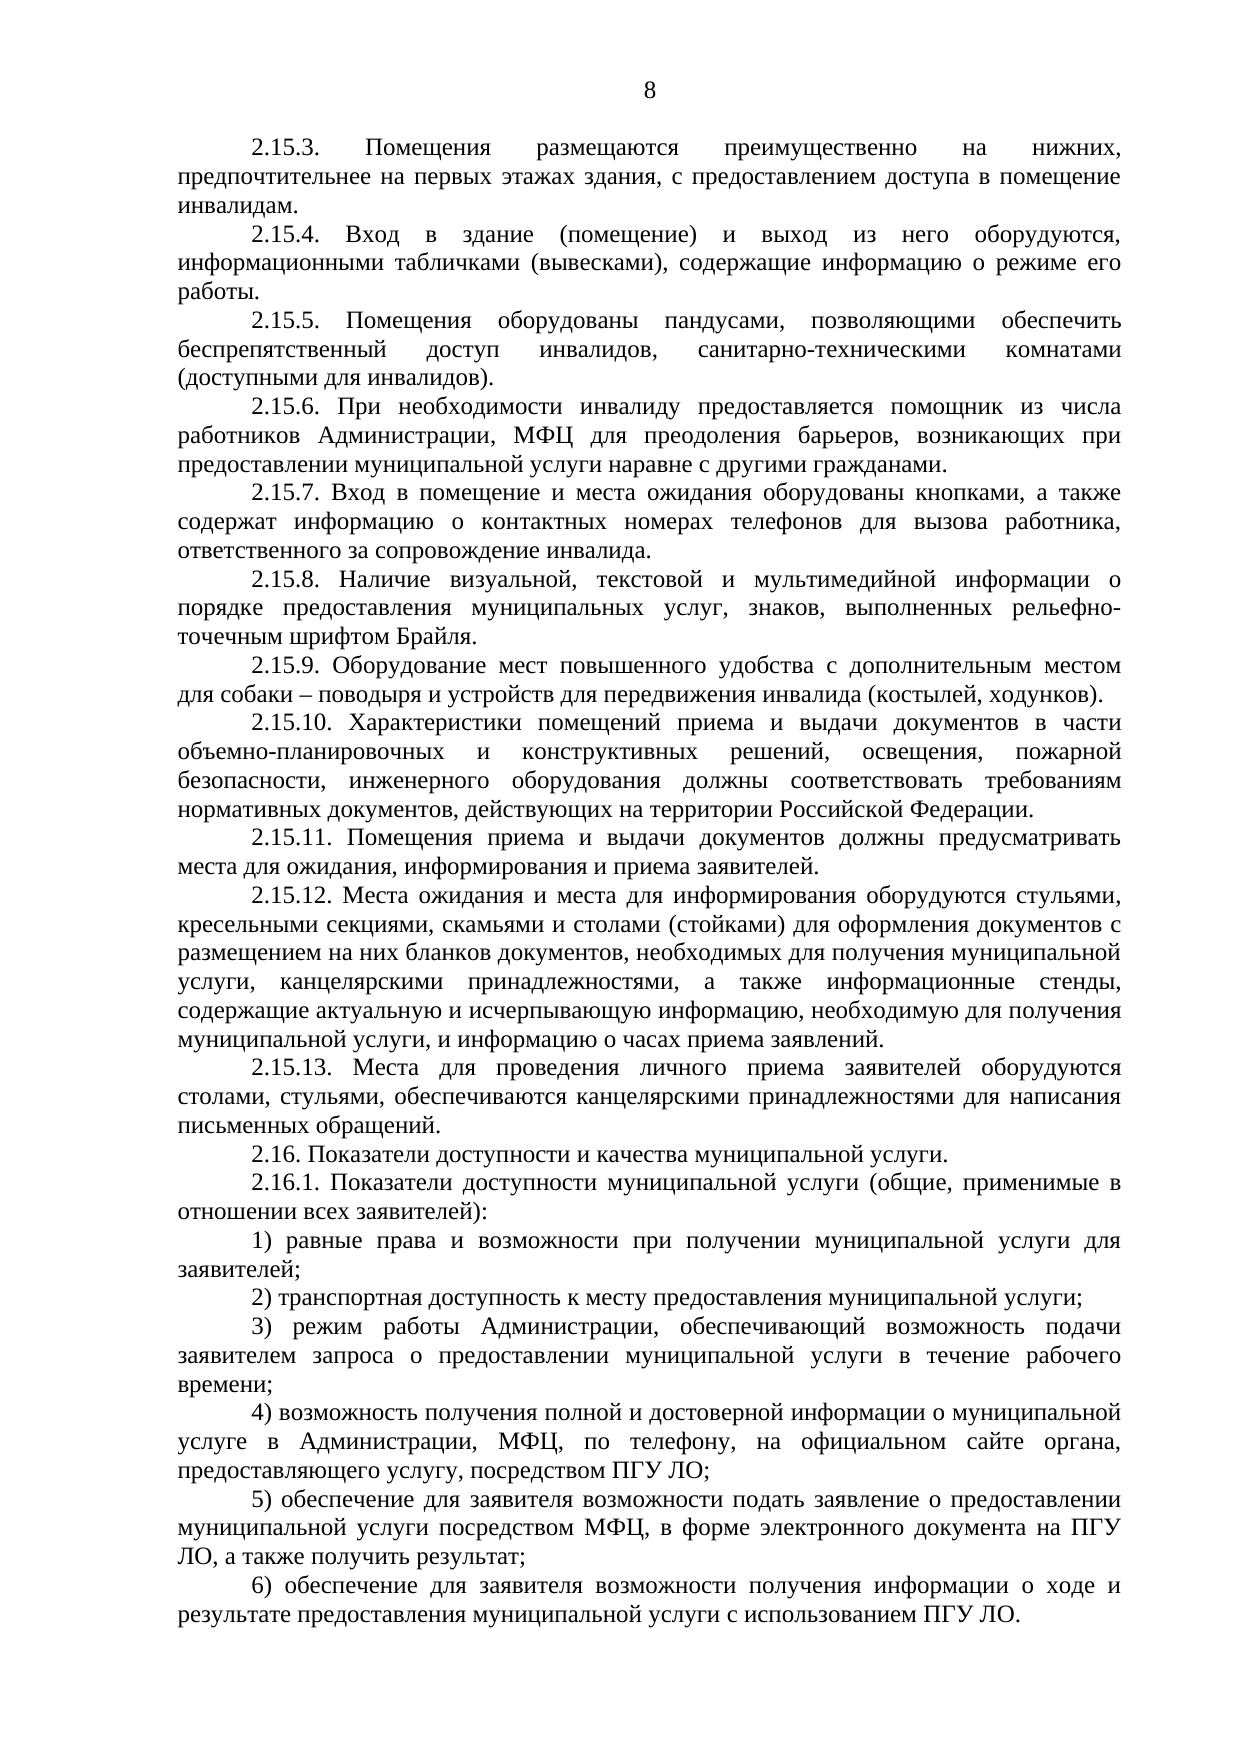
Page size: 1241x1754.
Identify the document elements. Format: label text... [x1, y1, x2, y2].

text 5) обеспечение для заявителя возможности подать заявление о предоставлении муниципальной услуги посредством МФЦ, в форме электронного документа на ПГУ ЛО, а также получить результат; [177, 1484, 1122, 1570]
text 2.15.3. Помещения размещаются преимущественно на нижних, предпочтительнее на первых этажах здания, с предоставлением доступа в помещение инвалидам. [177, 132, 1122, 219]
text 2.15.8. Наличие визуальной, текстовой и мультимедийной информации о порядке предоставления муниципальных услуг, знаков, выполненных рельефно-точечным шрифтом Брайля. [177, 564, 1122, 650]
text 2) транспортная доступность к месту предоставления муниципальной услуги; [177, 1282, 1122, 1311]
text 2.15.9. Оборудование мест повышенного удобства с дополнительным местом для собаки – поводыря и устройств для передвижения инвалида (костылей, ходунков). [177, 650, 1122, 707]
text 6) обеспечение для заявителя возможности получения информации о ходе и результате предоставления муниципальной услуги с использованием ПГУ ЛО. [177, 1570, 1122, 1627]
text 2.15.12. Места ожидания и места для информирования оборудуются стульями, кресельными секциями, скамьями и столами (стойками) для оформления документов с размещением на них бланков документов, необходимых для получения муниципальной услуги, канцелярскими принадлежностями, а также информационные стенды, содержащие актуальную и исчерпывающую информацию, необходимую для получения муниципальной услуги, и информацию о часах приема заявлений. [177, 880, 1122, 1052]
text 2.15.5. Помещения оборудованы пандусами, позволяющими обеспечить беспрепятственный доступ инвалидов, санитарно-техническими комнатами (доступными для инвалидов). [177, 305, 1122, 391]
text 1) равные права и возможности при получении муниципальной услуги для заявителей; [177, 1225, 1122, 1282]
text 2.15.4. Вход в здание (помещение) и выход из него оборудуются, информационными табличками (вывесками), содержащие информацию о режиме его работы. [177, 219, 1122, 305]
text 2.16.1. Показатели доступности муниципальной услуги (общие, применимые в отношении всех заявителей): [177, 1167, 1122, 1225]
text 4) возможность получения полной и достоверной информации о муниципальной услуге в Администрации, МФЦ, по телефону, на официальном сайте органа, предоставляющего услугу, посредством ПГУ ЛО; [177, 1397, 1122, 1484]
text 2.15.6. При необходимости инвалиду предоставляется помощник из числа работников Администрации, МФЦ для преодоления барьеров, возникающих при предоставлении муниципальной услуги наравне с другими гражданами. [177, 391, 1122, 477]
text 2.16. Показатели доступности и качества муниципальной услуги. [177, 1139, 1122, 1167]
text 2.15.7. Вход в помещение и места ожидания оборудованы кнопками, а также содержат информацию о контактных номерах телефонов для вызова работника, ответственного за сопровождение инвалида. [177, 477, 1122, 564]
text 2.15.10. Характеристики помещений приема и выдачи документов в части объемно-планировочных и конструктивных решений, освещения, пожарной безопасности, инженерного оборудования должны соответствовать требованиям нормативных документов, действующих на территории Российской Федерации. [177, 707, 1122, 822]
text 2.15.11. Помещения приема и выдачи документов должны предусматривать места для ожидания, информирования и приема заявителей. [177, 822, 1122, 880]
text 3) режим работы Администрации, обеспечивающий возможность подачи заявителем запроса о предоставлении муниципальной услуги в течение рабочего времени; [177, 1311, 1122, 1397]
text 2.15.13. Места для проведения личного приема заявителей оборудуются столами, стульями, обеспечиваются канцелярскими принадлежностями для написания письменных обращений. [177, 1052, 1122, 1139]
